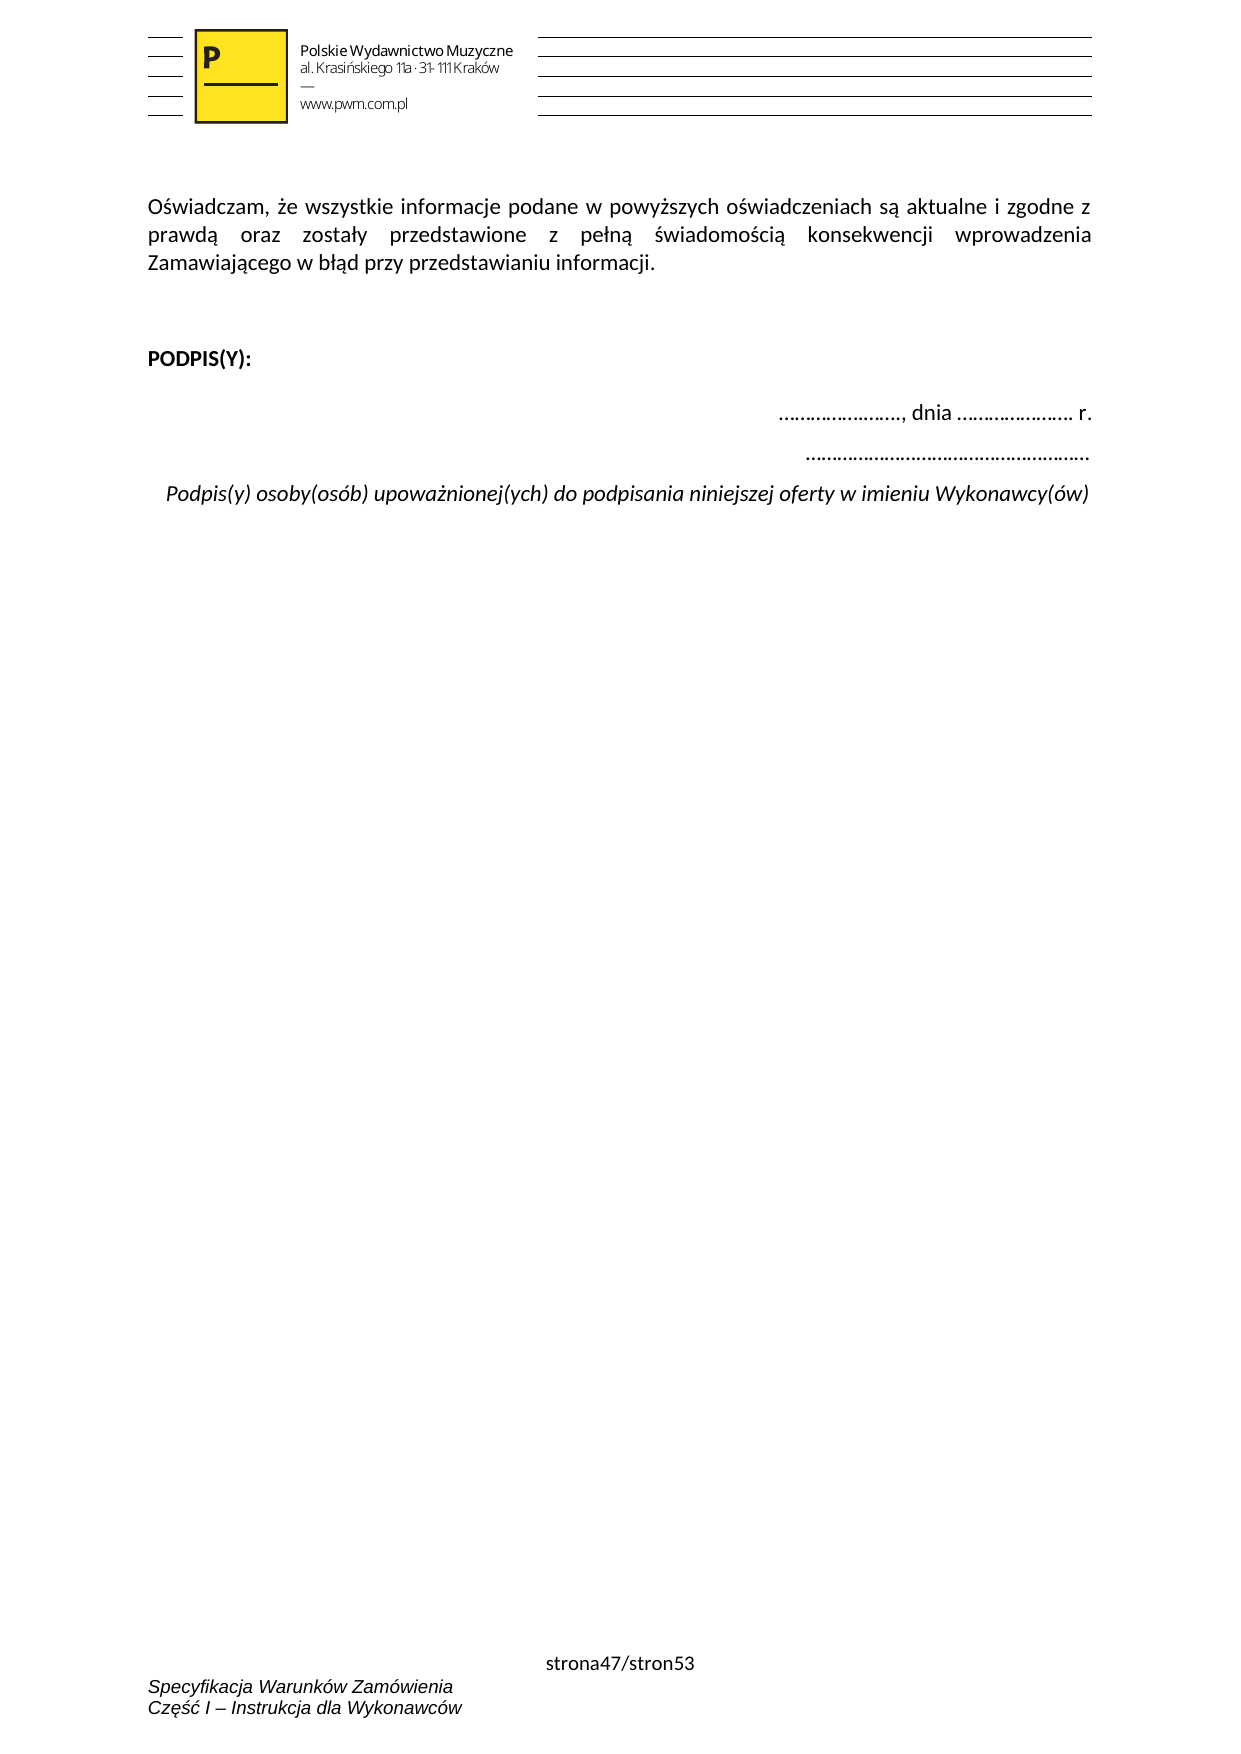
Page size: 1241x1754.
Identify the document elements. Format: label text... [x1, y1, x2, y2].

text ……………………………………………… [148, 438, 1093, 466]
text PODPIS(Y): [148, 344, 1093, 373]
text …………….……., dnia …………………. r. [148, 398, 1093, 426]
text Oświadczam, że wszystkie informacje podane w powyższych oświadczeniach są aktualne i zgodne z prawdą oraz zostały przedstawione z pełną świadomością konsekwencji wprowadzenia Zamawiającego w błąd przy przedstawianiu informacji. [148, 192, 1093, 276]
text Podpis(y) osoby(osób) upoważnionej(ych) do podpisania niniejszej oferty w imieniu Wykonawcy(ów) [148, 479, 1093, 507]
